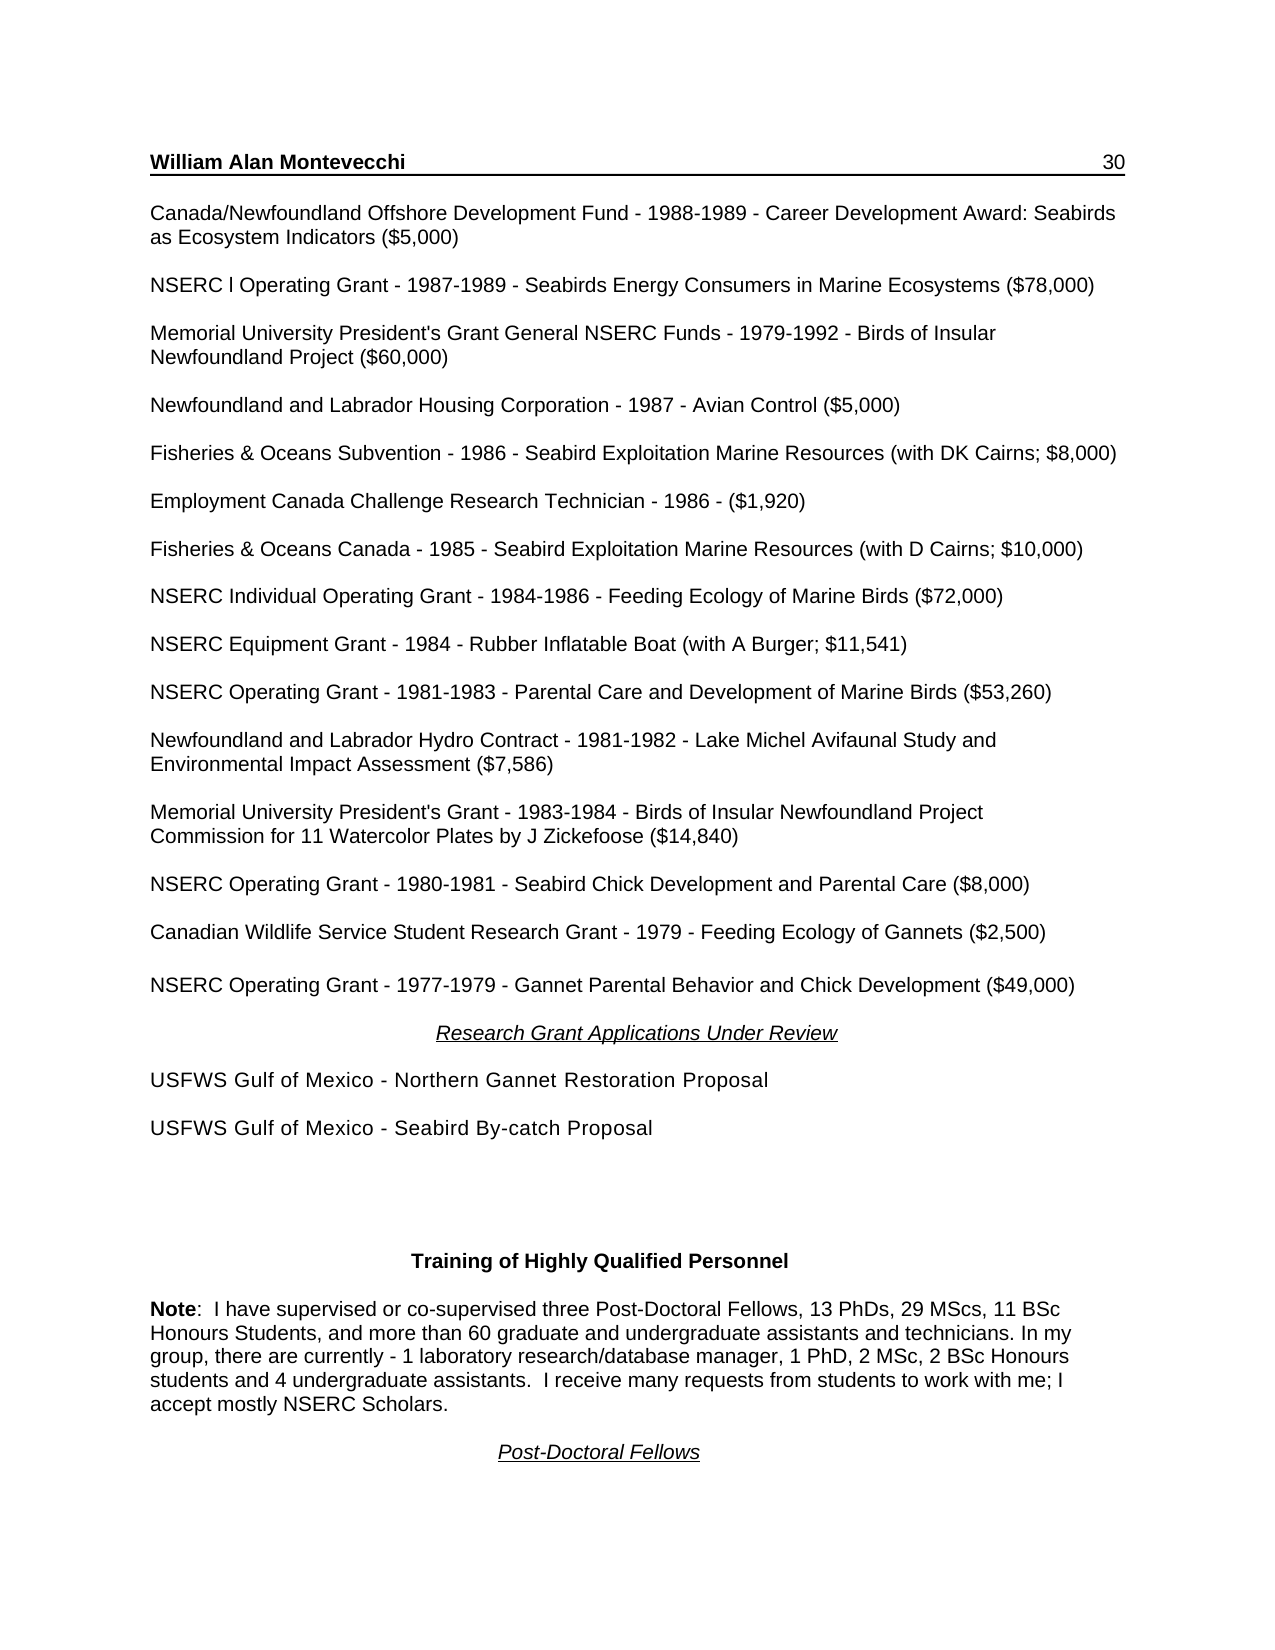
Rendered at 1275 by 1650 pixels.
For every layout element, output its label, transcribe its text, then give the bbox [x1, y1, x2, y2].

text Post-Doctoral Fellows [75, 1440, 1125, 1464]
text NSERC Operating Grant - 1981-1983 - Parental Care and Development of Marine Birds ($53,260) [150, 680, 1125, 704]
title USFWS Gulf of Mexico - Seabird By-catch Proposal [150, 1116, 1125, 1140]
text Canadian Wildlife Service Student Research Grant - 1979 - Feeding Ecology of Gannets ($2,500) [150, 920, 1125, 944]
text Canada/Newfoundland Offshore Development Fund - 1988-1989 - Career Development Award: Seabirds [150, 201, 1125, 225]
text Newfoundland Project ($60,000) [150, 345, 1125, 369]
title USFWS Gulf of Mexico - Northern Gannet Restoration Proposal [150, 1068, 1125, 1092]
text Newfoundland and Labrador Hydro Contract - 1981-1982 - Lake Michel Avifaunal Study and [150, 728, 1125, 752]
text Fisheries & Oceans Subvention - 1986 - Seabird Exploitation Marine Resources (with DK Cairns; $8,000) [150, 441, 1125, 464]
text NSERC Operating Grant - 1977-1979 - Gannet Parental Behavior and Chick Development ($49,000) [150, 972, 1125, 996]
text Research Grant Applications Under Review [150, 1020, 1125, 1044]
text NSERC Equipment Grant - 1984 - Rubber Inflatable Boat (with A Burger; $11,541) [150, 632, 1125, 656]
text NSERC Operating Grant - 1980-1981 - Seabird Chick Development and Parental Care ($8,000) [150, 872, 1125, 896]
text NSERC Individual Operating Grant - 1984-1986 - Feeding Ecology of Marine Birds ($72,000) [150, 584, 1125, 608]
text Training of Highly Qualified Personnel [75, 1248, 1125, 1272]
text Newfoundland and Labrador Housing Corporation - 1987 - Avian Control ($5,000) [150, 393, 1125, 417]
text Memorial University President's Grant General NSERC Funds - 1979-1992 - Birds of Insular [150, 321, 1125, 345]
text NSERC l Operating Grant - 1987-1989 - Seabirds Energy Consumers in Marine Ecosystems ($78,000) [150, 273, 1125, 297]
text as Ecosystem Indicators ($5,000) [150, 225, 1125, 249]
text Memorial University President's Grant - 1983-1984 - Birds of Insular Newfoundland Project [150, 800, 1125, 824]
text Employment Canada Challenge Research Technician - 1986 - ($1,920) [150, 488, 1125, 512]
text Commission for 11 Watercolor Plates by J Zickefoose ($14,840) [150, 824, 1125, 848]
text Note: I have supervised or co-supervised three Post-Doctoral Fellows, 13 PhDs, 29 MScs, 11 BSc Honours Students, and more than 60 graduate and undergraduate assistants and technicians. In my group, there are currently - 1 laboratory research/database manager, 1 PhD, 2 MSc, 2 BSc Honours students and 4 undergraduate assistants. I receive many requests from students to work with me; I accept mostly NSERC Scholars. [150, 1296, 1125, 1416]
text Fisheries & Oceans Canada - 1985 - Seabird Exploitation Marine Resources (with D Cairns; $10,000) [150, 536, 1125, 560]
text Environmental Impact Assessment ($7,586) [150, 752, 1125, 776]
